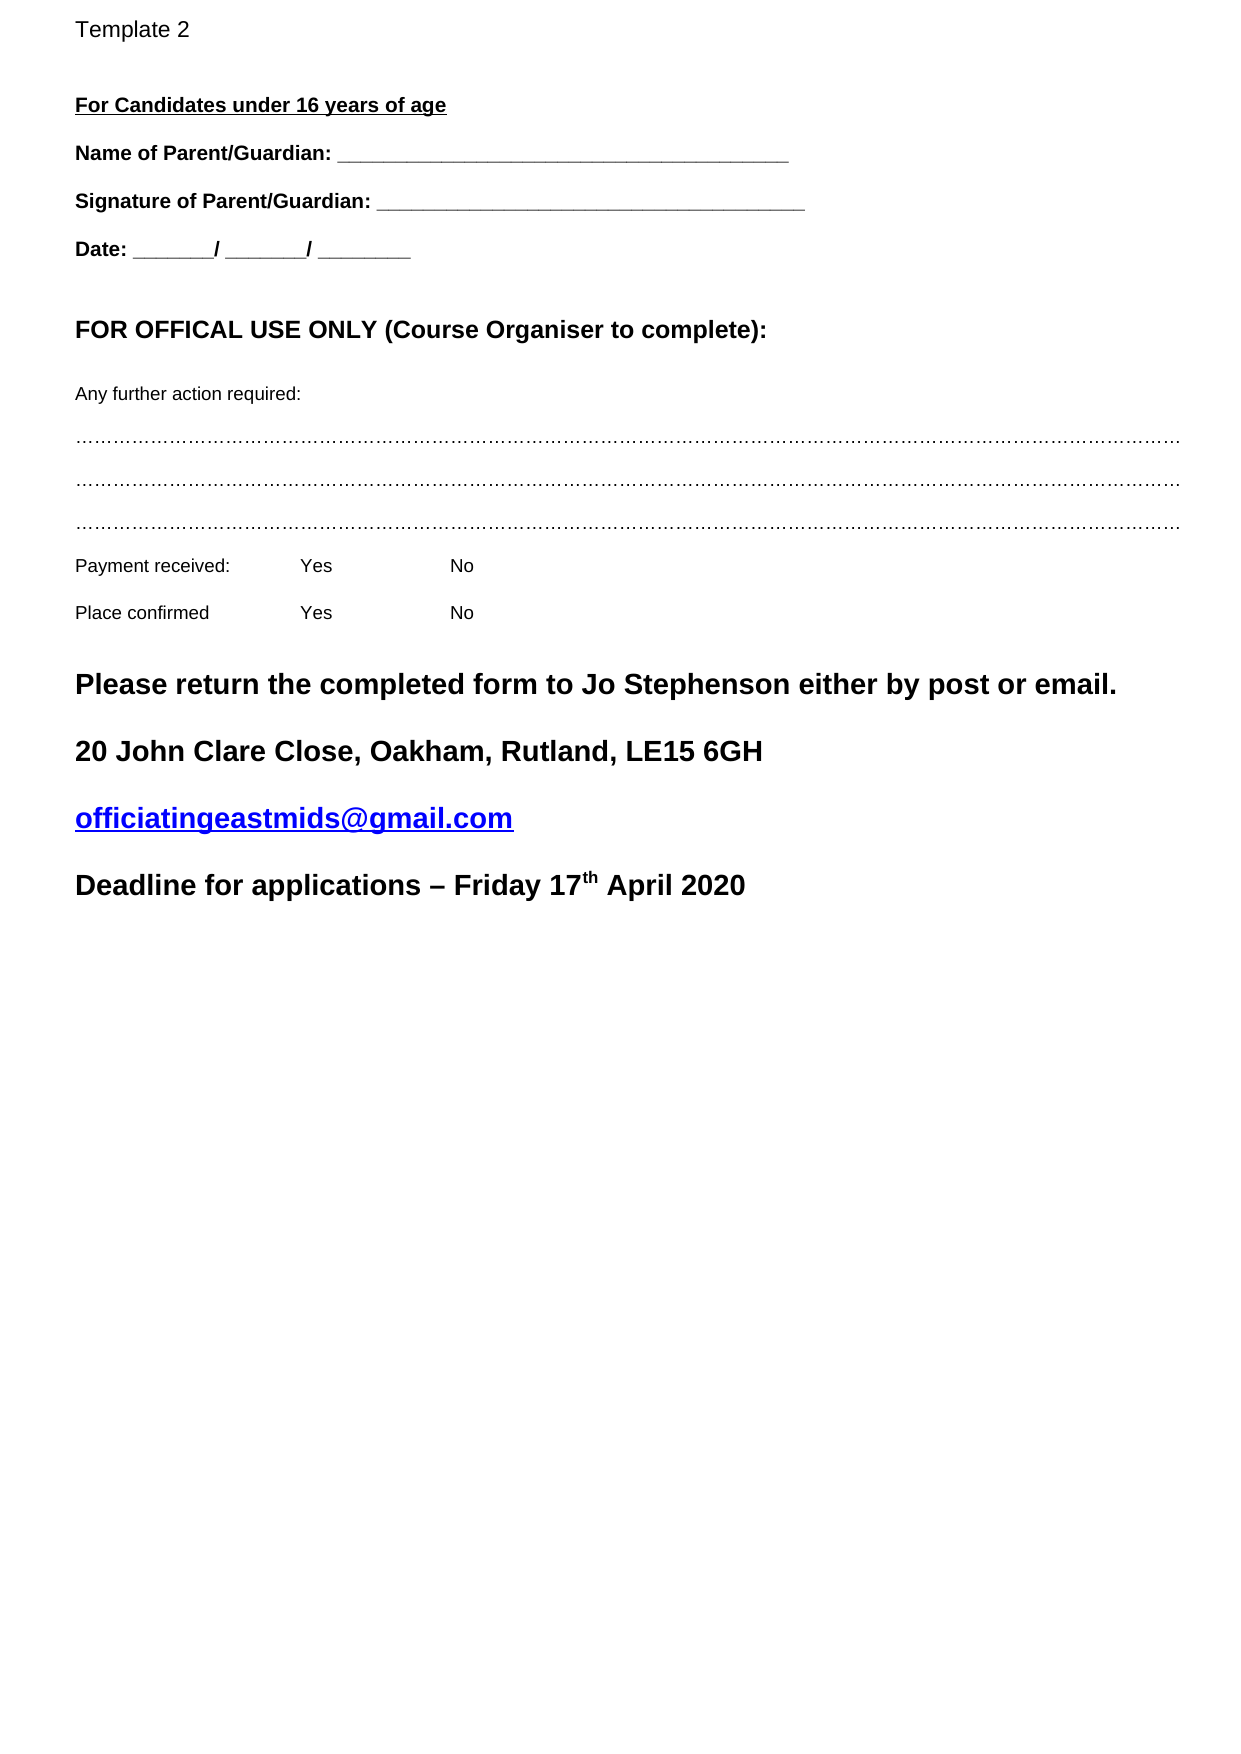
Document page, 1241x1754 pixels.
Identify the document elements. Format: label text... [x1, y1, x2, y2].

text officiatingeastmids@gmail.com [75, 801, 1181, 834]
text 20 John Clare Close, Oakham, Rutland, LE15 6GH [75, 734, 1181, 767]
text …………………………………………………………………………………………………………………………………………………………… [75, 512, 1181, 533]
text Deadline for applications – Friday 17th April 2020 [75, 868, 1181, 902]
text …………………………………………………………………………………………………………………………………………………………… [75, 426, 1181, 447]
text Payment received: Yes No [75, 555, 1181, 577]
text Please return the completed form to Jo Stephenson either by post or email. [75, 667, 1181, 700]
text FOR OFFICAL USE ONLY (Course Organiser to complete): [75, 315, 1181, 344]
text Date: _______/ _______/ ________ [75, 236, 1181, 260]
text Name of Parent/Guardian: _______________________________________ [75, 141, 1181, 164]
text Place confirmed Yes No [75, 602, 1181, 624]
text For Candidates under 16 years of age [75, 93, 1181, 117]
text …………………………………………………………………………………………………………………………………………………………… [75, 469, 1181, 490]
text Signature of Parent/Guardian: _____________________________________ [75, 188, 1181, 212]
text Any further action required: [75, 382, 1181, 404]
